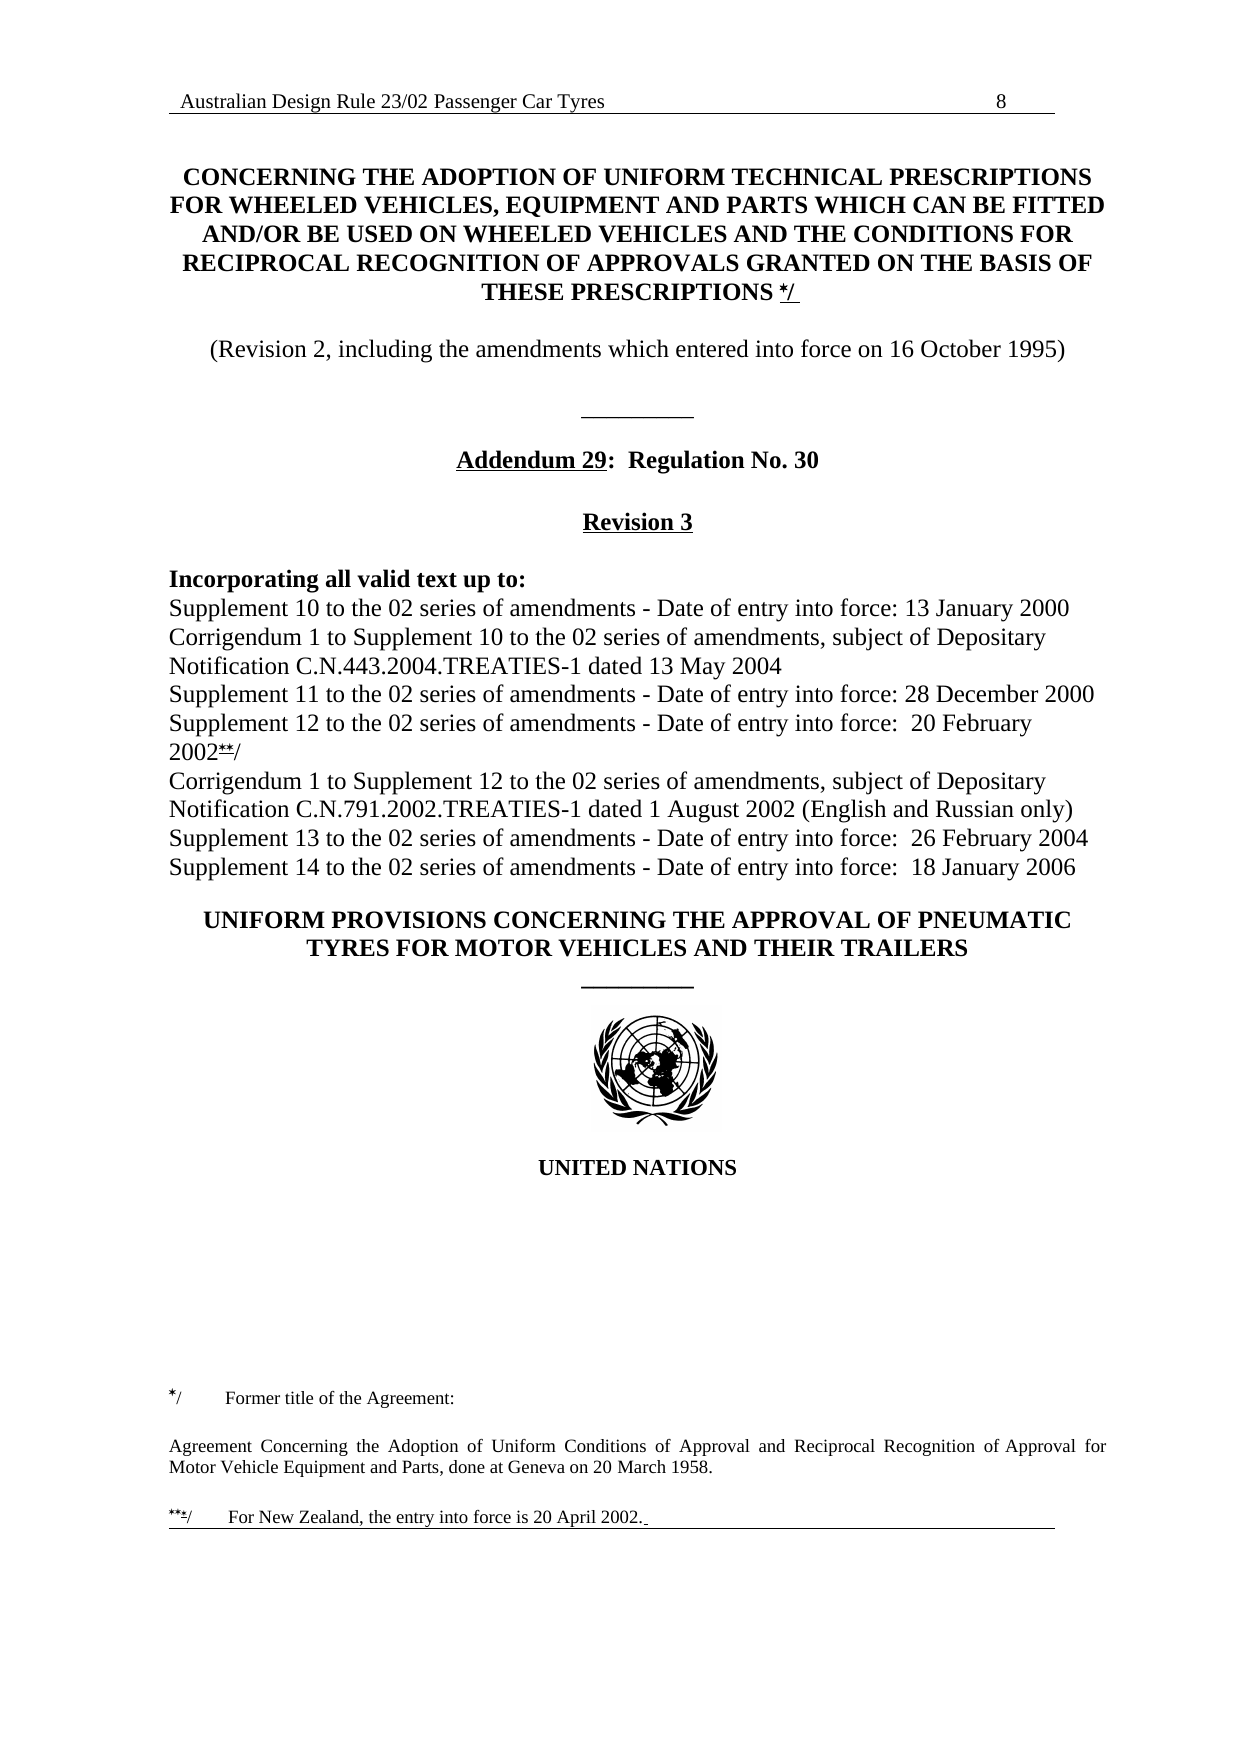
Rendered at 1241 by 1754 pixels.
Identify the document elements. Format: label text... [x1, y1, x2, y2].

text Corrigendum 1 to Supplement 10 to the 02 series of amendments, subject of Depositary Notification C.N.443.2004.TREATIES-1 dated 13 May 2004 [169, 622, 1106, 679]
text Supplement 14 to the 02 series of amendments - Date of entry into force: 18 January 2006 [169, 852, 1106, 881]
text Supplement 10 to the 02 series of amendments - Date of entry into force: 13 January 2000 [169, 593, 1106, 622]
text _________ [169, 392, 1106, 421]
text UNITED NATIONS [169, 991, 1106, 1180]
text UNIFORM PROVISIONS CONCERNING THE APPROVAL OF PNEUMATIC TYRES FOR MOTOR VEHICLES AND THEIR TRAILERS [169, 905, 1106, 962]
text (Revision 2, including the amendments which entered into force on 16 October 1995) [169, 334, 1106, 363]
text Corrigendum 1 to Supplement 12 to the 02 series of amendments, subject of Depositary Notification C.N.791.2002.TREATIES-1 dated 1 August 2002 (English and Russian only) [169, 766, 1106, 823]
text Supplement 13 to the 02 series of amendments - Date of entry into force: 26 February 2004 [169, 823, 1106, 852]
text CONCERNING THE ADOPTION OF UNIFORM TECHNICAL PRESCRIPTIONS FOR WHEELED VEHICLES, EQUIPMENT AND PARTS WHICH CAN BE FITTED AND/OR BE USED ON WHEELED VEHICLES AND THE CONDITIONS FOR RECIPROCAL RECOGNITION OF APPROVALS GRANTED ON THE BASIS OF THESE PRESCRIPTIONS / [169, 162, 1106, 306]
text Addendum 29: Regulation No. 30 [169, 445, 1106, 473]
text Revision 3 [169, 507, 1106, 536]
text _________ [169, 962, 1106, 991]
text Supplement 11 to the 02 series of amendments - Date of entry into force: 28 December 2000 [169, 679, 1106, 708]
text Supplement 12 to the 02 series of amendments - Date of entry into force: 20 February 2002/ [169, 708, 1106, 766]
text Incorporating all valid text up to: [169, 564, 1106, 593]
picture [591, 1005, 722, 1132]
